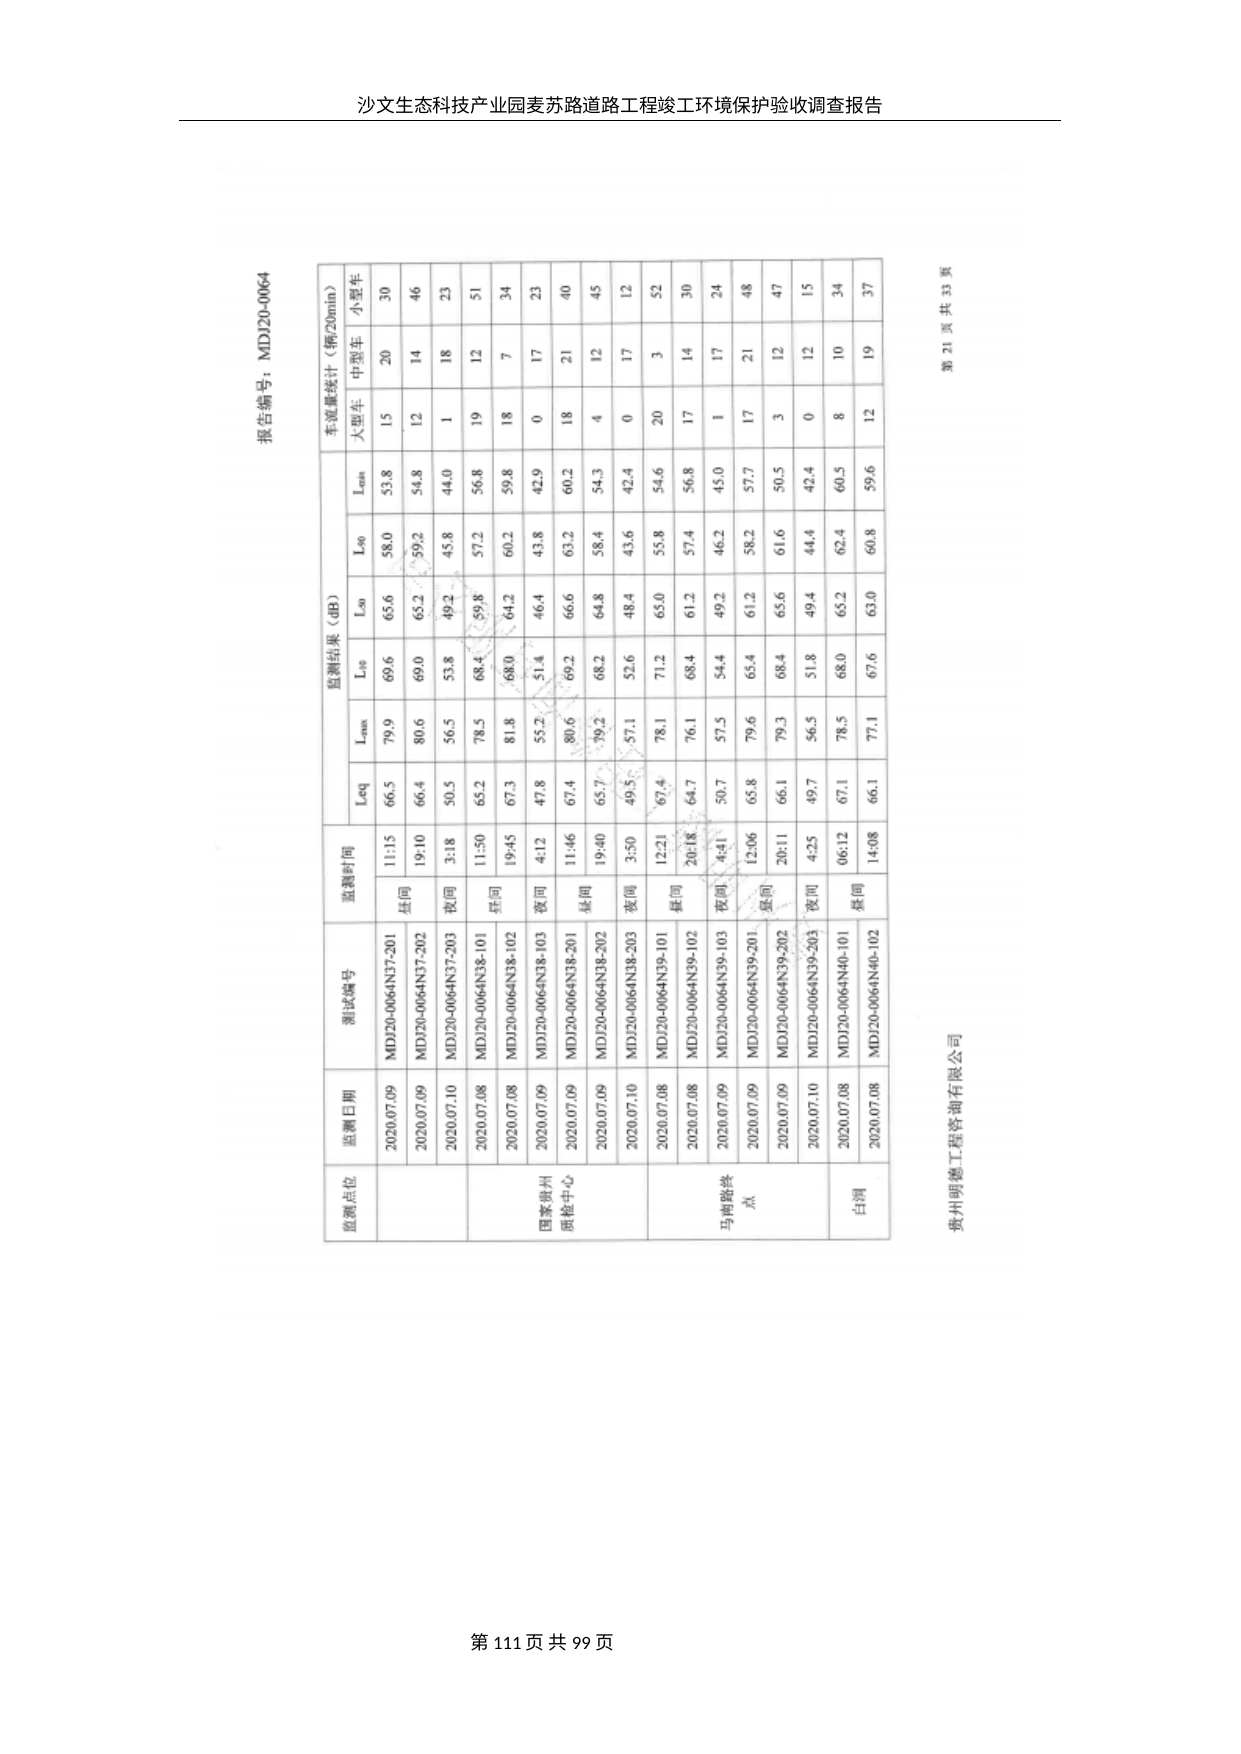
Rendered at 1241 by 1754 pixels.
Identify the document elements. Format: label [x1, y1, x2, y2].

picture [214, 162, 1026, 1319]
